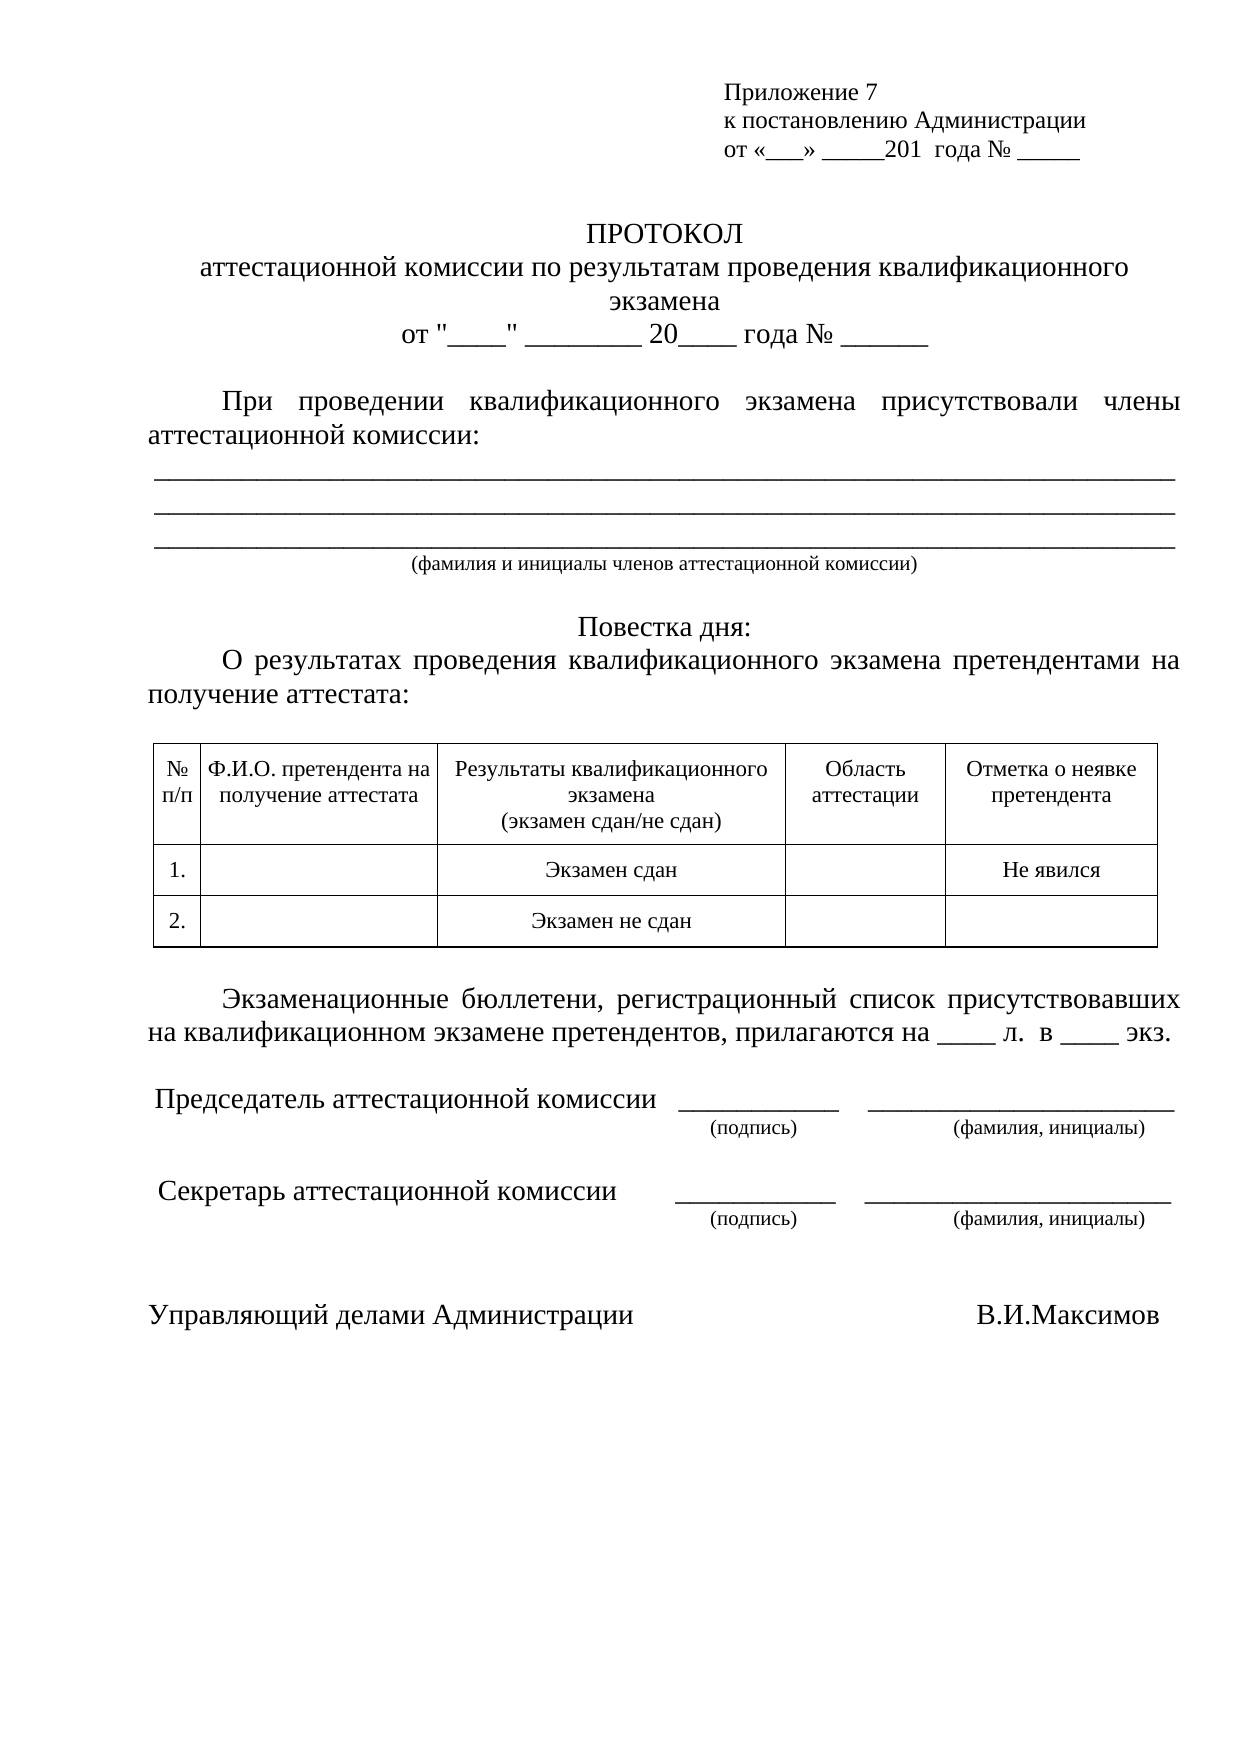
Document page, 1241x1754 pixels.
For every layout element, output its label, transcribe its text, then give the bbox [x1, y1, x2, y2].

text Приложение 7 [724, 77, 1178, 106]
text Повестка дня: [148, 609, 1181, 642]
table_header Результаты квалификационного экзамена (экзамен сдан/не сдан) [438, 744, 785, 844]
table_cell 2. [154, 896, 200, 946]
table_cell [786, 845, 945, 895]
text аттестационной комиссии по результатам проведения квалификационного экзамена [148, 249, 1181, 316]
table_header Отметка о неявке претендента [946, 744, 1157, 844]
table_cell [201, 845, 437, 895]
text ____________________________________________________________________________________________________________________________________________ [148, 451, 1181, 518]
text ПРОТОКОЛ [148, 216, 1181, 249]
table_cell [786, 896, 945, 946]
text О результатах проведения квалификационного экзамена претендентами на получение аттестата: [148, 642, 1181, 709]
table_cell Экзамен не сдан [438, 896, 785, 946]
text (фамилия и инициалы членов аттестационной комиссии) [148, 551, 1181, 575]
text Управляющий делами Администрации В.И.Максимов [148, 1297, 1178, 1331]
table_cell [946, 896, 1157, 946]
table_cell [201, 896, 437, 946]
text Экзаменационные бюллетени, регистрационный список присутствовавших на квалификационном экзамене претендентов, прилагаются на ____ л. в ____ экз. [148, 981, 1181, 1048]
text (подпись) (фамилия, инициалы) [148, 1206, 1181, 1230]
table_header № п/п [154, 744, 200, 844]
text (подпись) (фамилия, инициалы) [148, 1115, 1181, 1139]
text ______________________________________________________________________ [148, 518, 1181, 551]
table_cell 1. [154, 845, 200, 895]
table_cell Не явился [946, 845, 1157, 895]
table_header Область аттестации [786, 744, 945, 844]
text к постановлению Администрации [723, 106, 1178, 134]
text Секретарь аттестационной комиссии ___________ _____________________ [148, 1173, 1181, 1206]
text от "____" ________ 20____ года № ______ [148, 316, 1181, 350]
table_header Ф.И.О. претендента на получение аттестата [201, 744, 437, 844]
text от «___» _____201 года № _____ [723, 134, 1178, 163]
table_cell Экзамен сдан [438, 845, 785, 895]
text При проведении квалификационного экзамена присутствовали члены аттестационной комиссии: [148, 383, 1181, 451]
text Председатель аттестационной комиссии ___________ _____________________ [148, 1082, 1181, 1115]
